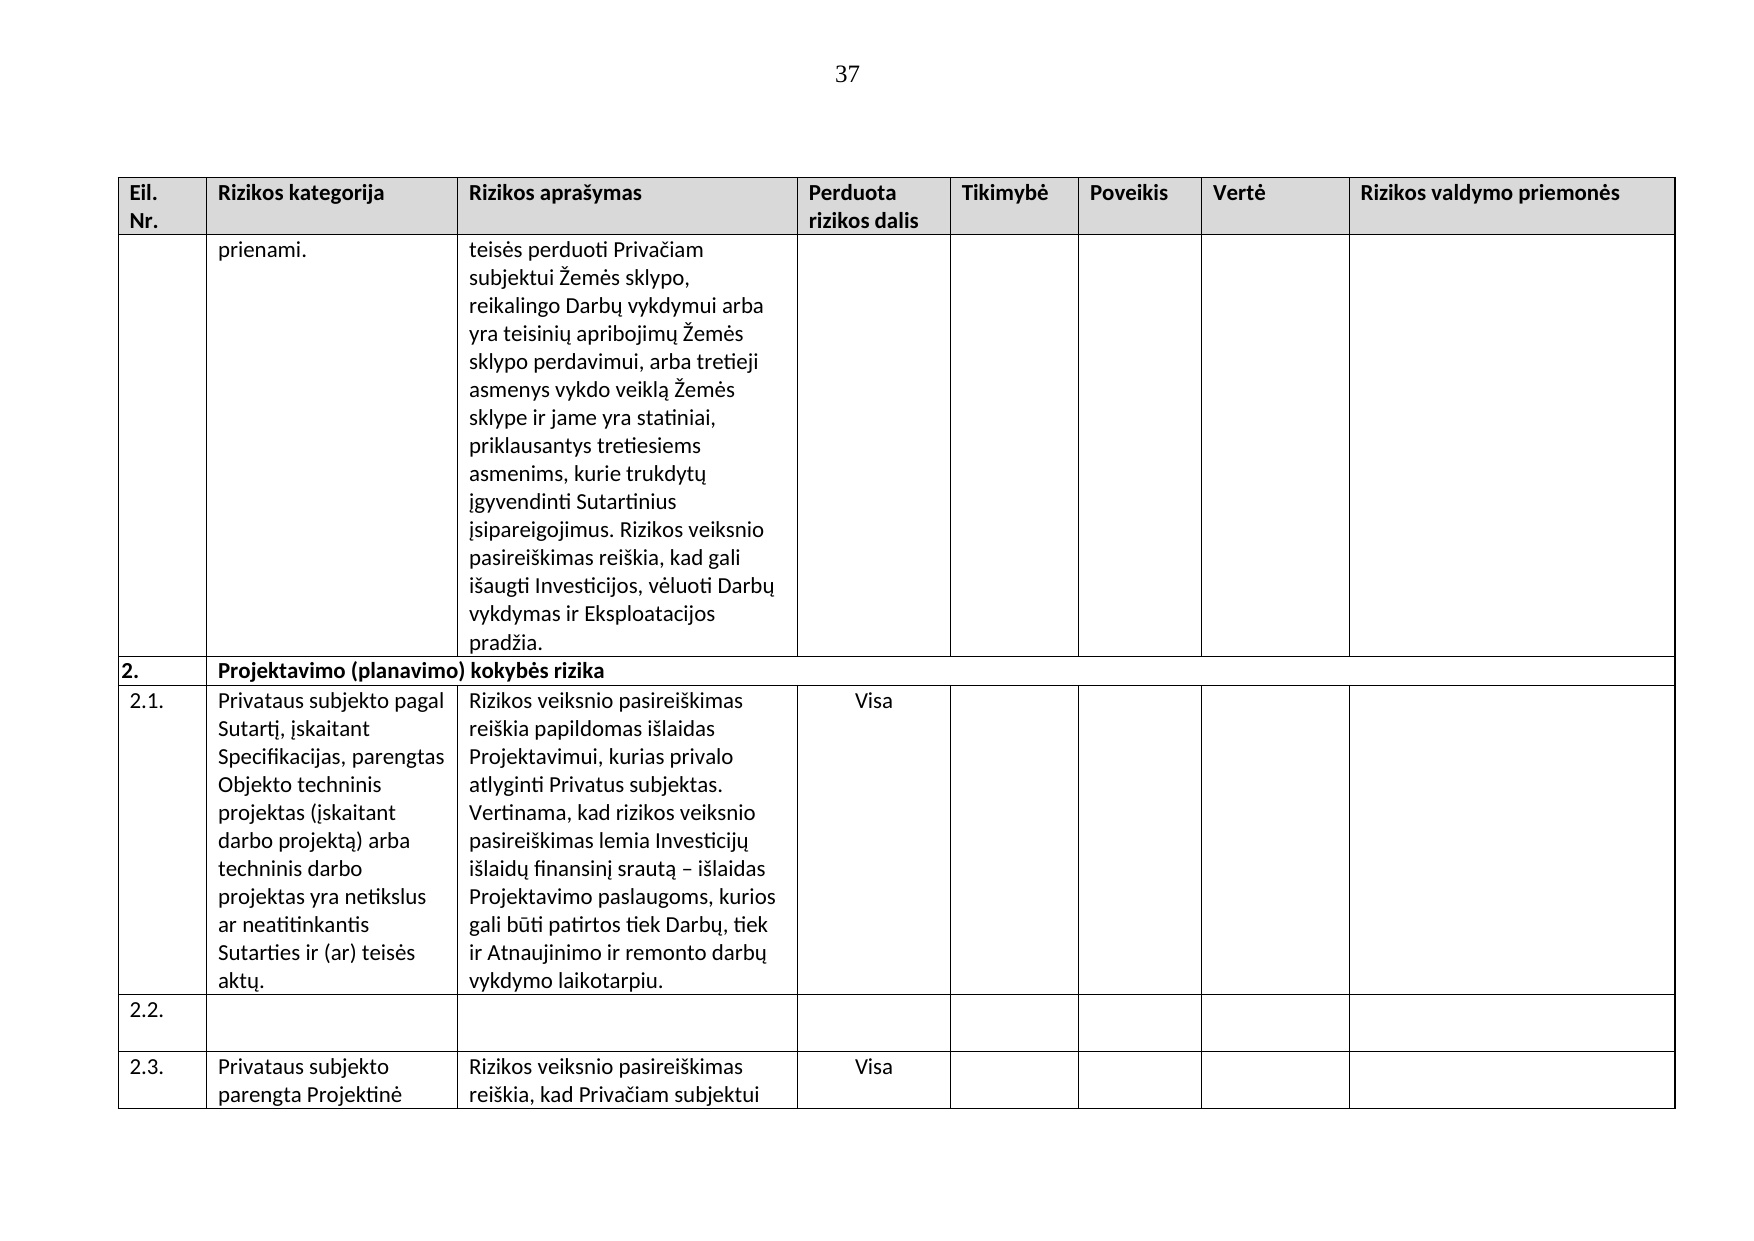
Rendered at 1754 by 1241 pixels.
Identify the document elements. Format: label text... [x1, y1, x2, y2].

table_cell [1350, 686, 1674, 994]
table_cell [119, 686, 206, 994]
table_header Rizikos valdymo priemonės [1350, 178, 1674, 234]
table_cell - [798, 235, 950, 656]
table_cell [1202, 1052, 1349, 1108]
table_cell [458, 235, 797, 656]
table_cell - [1202, 235, 1349, 656]
table_cell [1079, 1052, 1201, 1108]
table_header Perduota rizikos dalis [798, 178, 950, 234]
table_cell [1079, 686, 1201, 994]
table_cell [119, 995, 206, 1051]
table_cell [951, 1052, 1078, 1108]
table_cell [207, 235, 457, 656]
table_cell - [1350, 235, 1674, 656]
table_header Rizikos kategorija [207, 178, 457, 234]
table_cell [798, 995, 950, 1051]
table_cell [1202, 686, 1349, 994]
table_cell Projektavimo (planavimo) kokybės rizika [207, 657, 1674, 685]
table_cell [119, 1052, 206, 1108]
table_header Eil. Nr. [119, 178, 206, 234]
table_cell Visa [798, 1052, 950, 1108]
table_header Vertė [1202, 178, 1349, 234]
table_cell [1350, 1052, 1674, 1108]
table_header Tikimybė [951, 178, 1078, 234]
table_header Poveikis [1079, 178, 1201, 234]
table_cell [119, 235, 206, 656]
table_cell [1350, 995, 1674, 1051]
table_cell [458, 1052, 797, 1108]
table_cell [458, 995, 797, 1051]
table_cell Visa [798, 686, 950, 994]
table_cell Privataus subjekto pagal Sutartį, įskaitant Specifikacijas, parengtas Objekto techninis projektas (įskaitant darbo projektą) arba techninis darbo projektas yra netikslus ar neatitinkantis Sutarties ir (ar) teisės aktų. [207, 686, 457, 994]
table_cell - [951, 235, 1078, 656]
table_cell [207, 1052, 457, 1108]
table_cell [1202, 995, 1349, 1051]
table_cell - [1079, 235, 1201, 656]
table_cell [207, 995, 457, 1051]
table_cell [951, 995, 1078, 1051]
table_cell [119, 657, 206, 685]
table_cell [1079, 995, 1201, 1051]
table_cell Rizikos veiksnio pasireiškimas reiškia papildomas išlaidas Projektavimui, kurias privalo atlyginti Privatus subjektas. Vertinama, kad rizikos veiksnio pasireiškimas lemia Investicijų išlaidų finansinį srautą – išlaidas Projektavimo paslaugoms, kurios gali būti patirtos tiek Darbų, tiek ir Atnaujinimo ir remonto darbų vykdymo laikotarpiu. [458, 686, 797, 994]
table_cell [951, 686, 1078, 994]
table_header Rizikos aprašymas [458, 178, 797, 234]
